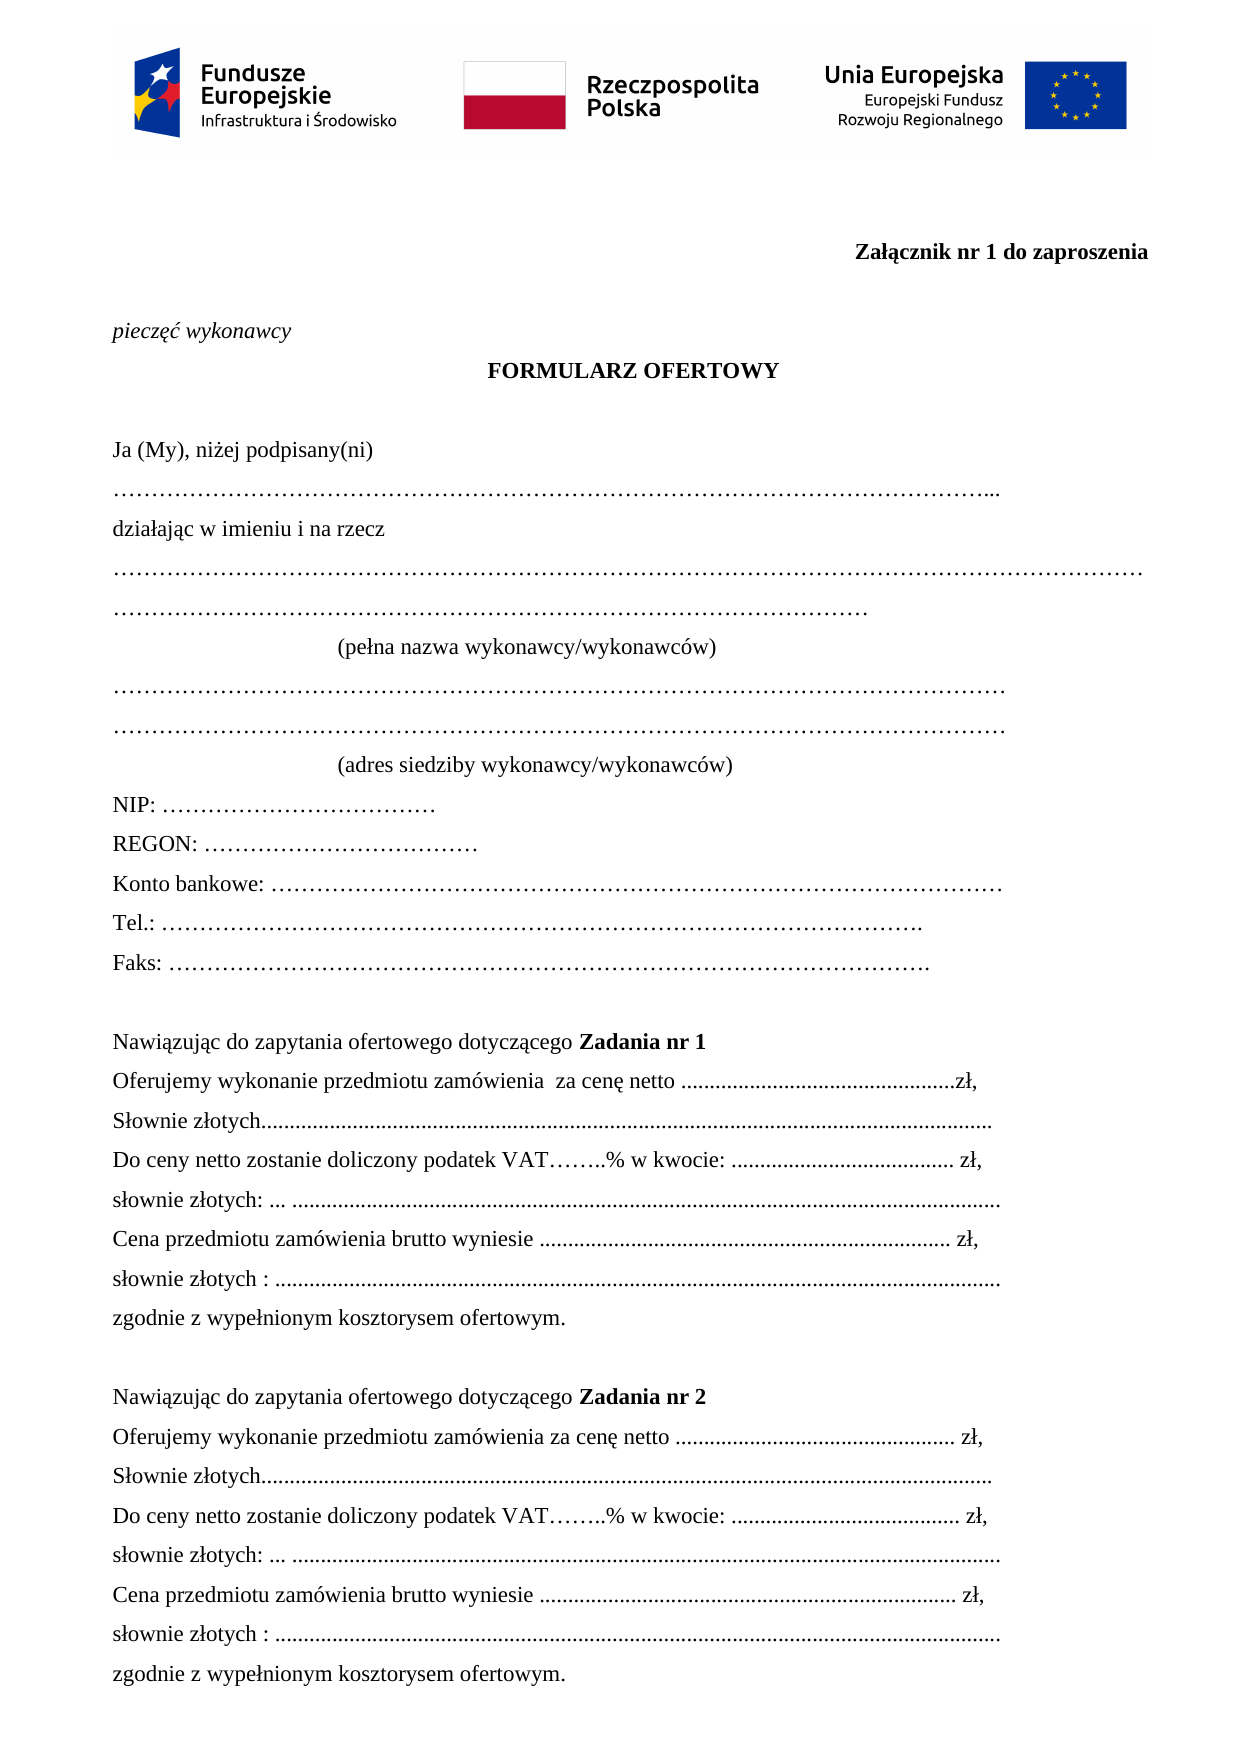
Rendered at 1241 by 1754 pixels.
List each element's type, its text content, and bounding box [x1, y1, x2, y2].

text działając w imieniu i na rzecz [112, 515, 1148, 541]
text Faks: ………………………………………………………………………………………. [112, 949, 1148, 975]
text FORMULARZ OFERTOWY [112, 357, 1148, 383]
text Słownie złotych................................................................................................................................ [112, 1462, 1148, 1488]
text ……………………………………………………………………………………………………… [112, 712, 1148, 738]
text Do ceny netto zostanie doliczony podatek VAT……..% w kwocie: ....................................... zł, [112, 1146, 1148, 1173]
text Ja (My), niżej podpisany(ni) [112, 436, 1148, 462]
text Nawiązując do zapytania ofertowego dotyczącego Zadania nr 2 [112, 1383, 1148, 1409]
text (pełna nazwa wykonawcy/wykonawców) [112, 633, 1148, 659]
text ……………………………………………………………………………………………………... [112, 475, 1148, 502]
text zgodnie z wypełnionym kosztorysem ofertowym. [112, 1659, 1148, 1686]
text pieczęć wykonawcy [112, 317, 1148, 344]
text Konto bankowe: …………………………………………………………………………………… [112, 870, 1148, 896]
text Do ceny netto zostanie doliczony podatek VAT……..% w kwocie: ........................................ zł, [112, 1502, 1148, 1528]
text słownie złotych: ... ............................................................................................................................ [112, 1186, 1148, 1212]
text słownie złotych: ... ............................................................................................................................ [112, 1541, 1148, 1567]
picture [112, 25, 1149, 160]
text Oferujemy wykonanie przedmiotu zamówienia za cenę netto ................................................. zł, [112, 1423, 1148, 1449]
text Tel.: ………………………………………………………………………………………. [112, 909, 1148, 936]
text (adres siedziby wykonawcy/wykonawców) [112, 752, 1148, 778]
text REGON: ……………………………… [112, 831, 1148, 857]
text słownie złotych : ............................................................................................................................... [112, 1265, 1148, 1291]
text Załącznik nr 1 do zaproszenia [112, 238, 1148, 264]
text Nawiązując do zapytania ofertowego dotyczącego Zadania nr 1 [112, 1028, 1148, 1054]
text Słownie złotych................................................................................................................................ [112, 1107, 1148, 1133]
text NIP: ……………………………… [112, 791, 1148, 817]
text Cena przedmiotu zamówienia brutto wyniesie ........................................................................ zł, [112, 1225, 1148, 1252]
text zgodnie z wypełnionym kosztorysem ofertowym. [112, 1304, 1148, 1331]
text ……………………………………………………………………………………………………… [112, 673, 1148, 699]
text ……………………………………………………………………………………………………………………………………………………………………………………………………………… [112, 554, 1148, 620]
text słownie złotych : ............................................................................................................................... [112, 1620, 1148, 1646]
text Oferujemy wykonanie przedmiotu zamówienia za cenę netto ................................................zł, [112, 1067, 1148, 1094]
text Cena przedmiotu zamówienia brutto wyniesie ......................................................................... zł, [112, 1581, 1148, 1607]
